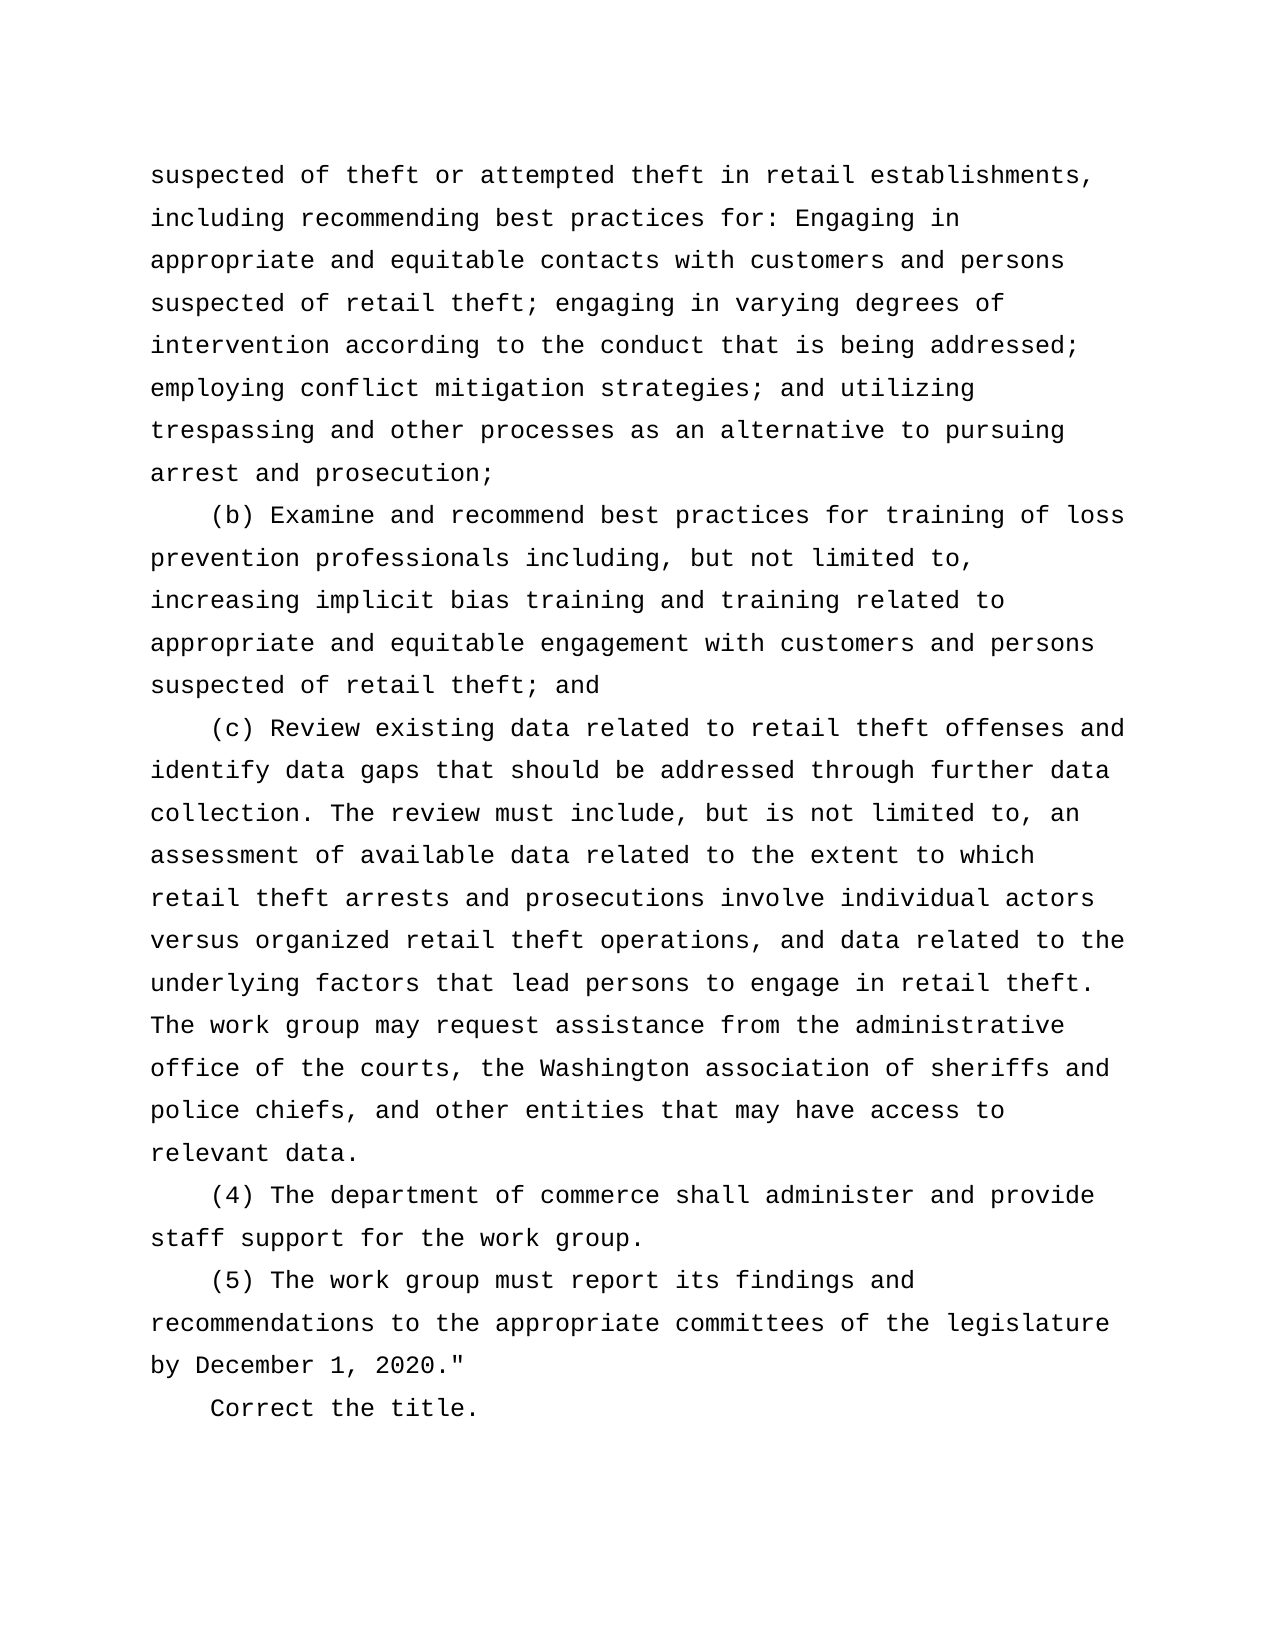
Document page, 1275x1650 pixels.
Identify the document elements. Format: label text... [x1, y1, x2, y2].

text (b) Examine and recommend best practices for training of loss prevention professionals including, but not limited to, increasing implicit bias training and training related to appropriate and equitable engagement with customers and persons suspected of retail theft; and [150, 490, 1125, 702]
text (4) The department of commerce shall administer and provide staff support for the work group. [150, 1170, 1125, 1255]
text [150, 150, 1125, 490]
text Correct the title. [150, 1382, 1125, 1425]
text (5) The work group must report its findings and recommendations to the appropriate committees of the legislature by December 1, 2020." [150, 1255, 1125, 1382]
text (c) Review existing data related to retail theft offenses and identify data gaps that should be addressed through further data collection. The review must include, but is not limited to, an assessment of available data related to the extent to which retail theft arrests and prosecutions involve individual actors versus organized retail theft operations, and data related to the underlying factors that lead persons to engage in retail theft. The work group may request assistance from the administrative office of the courts, the Washington association of sheriffs and police chiefs, and other entities that may have access to relevant data. [150, 702, 1125, 1170]
